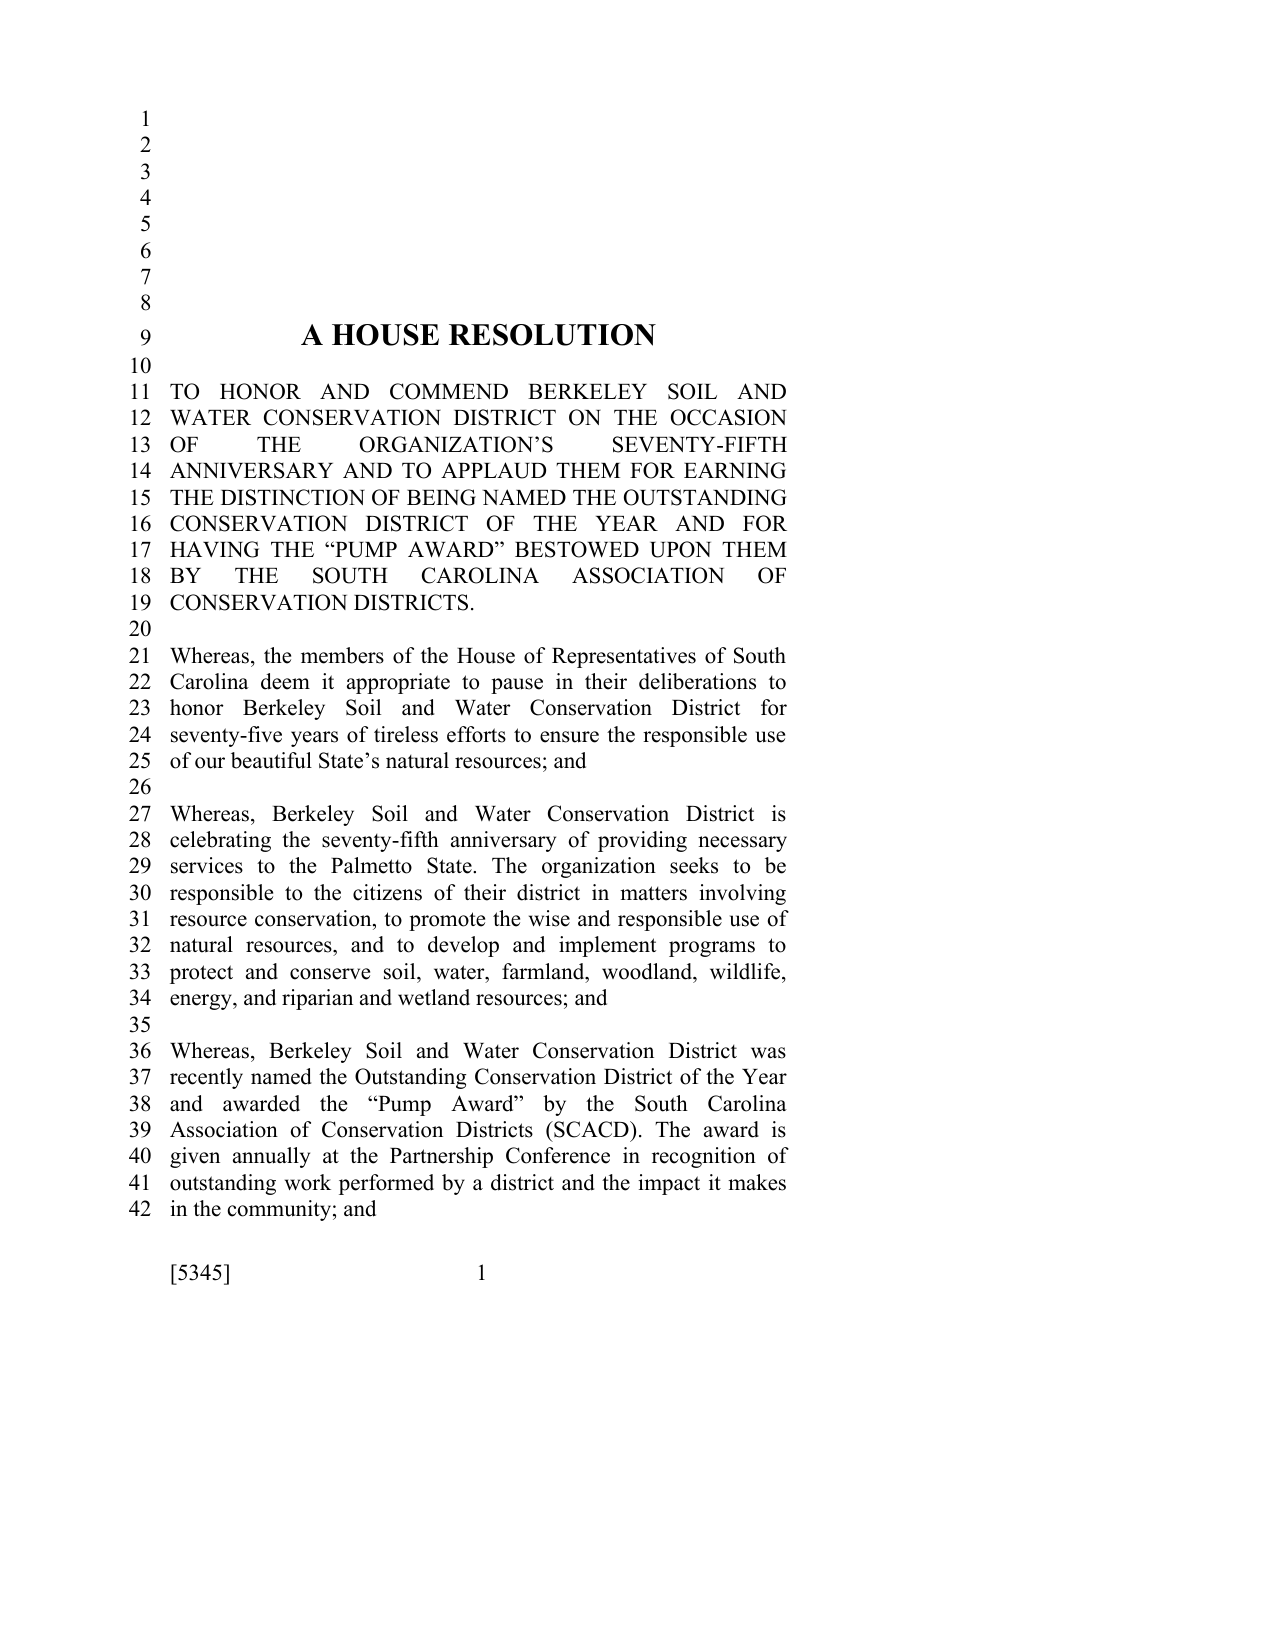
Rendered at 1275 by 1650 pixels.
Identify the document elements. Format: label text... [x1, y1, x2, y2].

text Whereas, Berkeley Soil and Water Conservation District was recently named the Outstanding Conservation District of the Year and awarded the “Pump Award” by the South Carolina Association of Conservation Districts (SCACD). The award is given annually at the Partnership Conference in recognition of outstanding work performed by a district and the impact it makes in the community; and [169, 1037, 787, 1221]
text Whereas, the members of the House of Representatives of South Carolina deem it appropriate to pause in their deliberations to honor Berkeley Soil and Water Conservation District for seventy-five years of tireless efforts to ensure the responsible use of our beautiful State’s natural resources; and [169, 642, 787, 773]
text A HOUSE RESOLUTION [169, 316, 787, 352]
text TO HONOR AND COMMEND BERKELEY SOIL AND WATER CONSERVATION DISTRICT ON THE OCCASION OF THE ORGANIZATION’S SEVENTY-FIFTH ANNIVERSARY AND TO APPLAUD THEM FOR EARNING THE DISTINCTION OF BEING NAMED THE OUTSTANDING CONSERVATION DISTRICT OF THE YEAR AND FOR HAVING THE “PUMP AWARD” BESTOWED UPON THEM BY THE SOUTH CAROLINA ASSOCIATION OF CONSERVATION DISTRICTS. [169, 378, 787, 615]
text Whereas, Berkeley Soil and Water Conservation District is celebrating the seventy-fifth anniversary of providing necessary services to the Palmetto State. The organization seeks to be responsible to the citizens of their district in matters involving resource conservation, to promote the wise and responsible use of natural resources, and to develop and implement programs to protect and conserve soil, water, farmland, woodland, wildlife, energy, and riparian and wetland resources; and [169, 800, 787, 1011]
